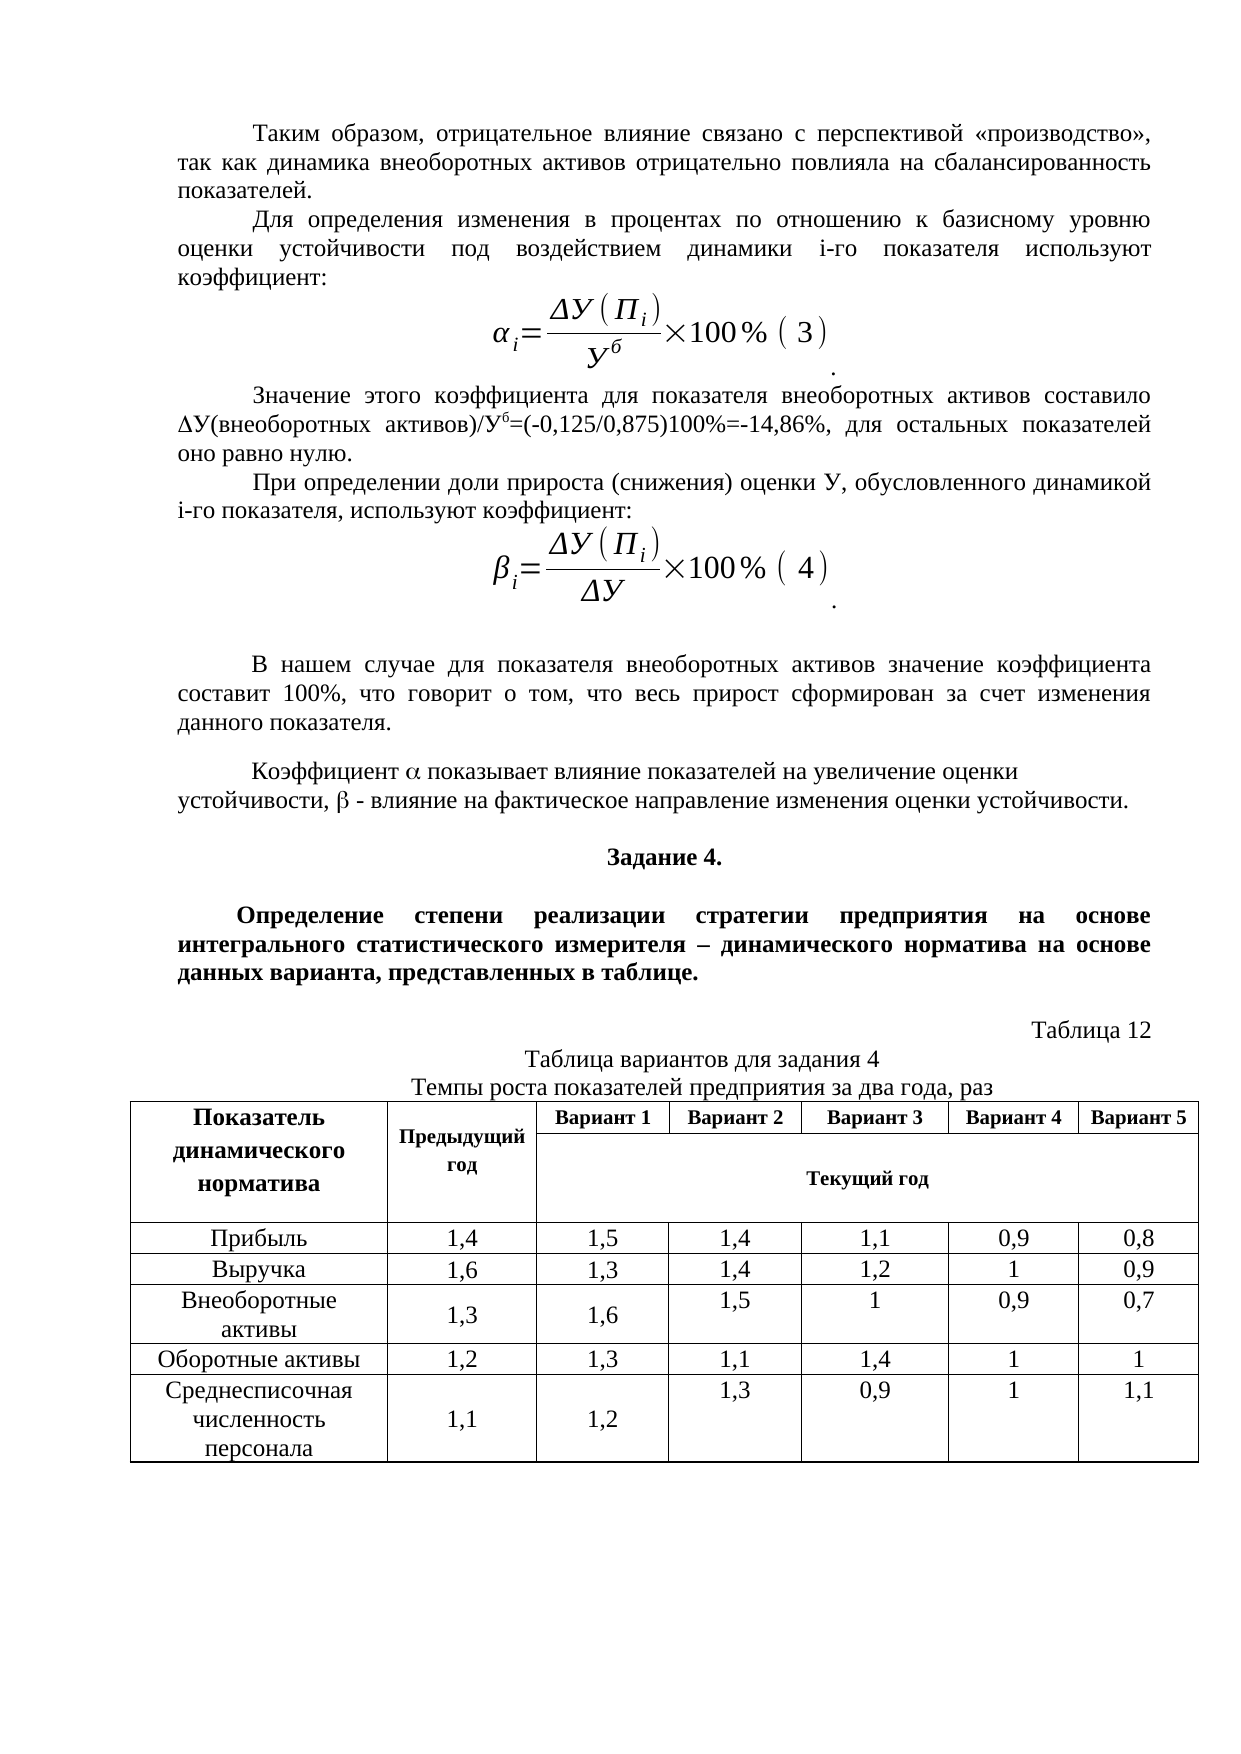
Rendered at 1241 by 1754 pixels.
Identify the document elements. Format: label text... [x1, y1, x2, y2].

table_cell 0,7 [1079, 1285, 1198, 1343]
table_cell 0,8 [1079, 1223, 1198, 1253]
table_header Вариант 5 [1079, 1102, 1198, 1132]
text Определение степени реализации стратегии предприятия на основе интегрального статистического измерителя – динамического норматива на основе данных варианта, представленных в таблице. [177, 900, 1152, 986]
table_header Вариант 1 [537, 1102, 669, 1132]
table_cell Оборотные активы [131, 1344, 387, 1374]
table_cell 1 [949, 1344, 1078, 1374]
table_cell 1,4 [388, 1223, 536, 1253]
table_cell 1,5 [669, 1285, 801, 1343]
text В нашем случае для показателя внеоборотных активов значение коэффициента составит 100%, что говорит о том, что весь прирост сформирован за счет изменения данного показателя. [177, 649, 1152, 735]
table_cell 1 [949, 1254, 1078, 1284]
table_cell 0,9 [802, 1375, 948, 1461]
table_cell 1,4 [669, 1254, 801, 1284]
table_cell 1 [802, 1285, 948, 1343]
table_cell 1,3 [669, 1375, 801, 1461]
table_cell Внеоборотные активы [131, 1285, 387, 1343]
text Для определения изменения в процентах по отношению к базисному уровню оценки устойчивости под воздействием динамики i-го показателя используют коэффициент: [177, 204, 1152, 291]
table_cell 1,4 [669, 1223, 801, 1253]
table_cell 1,1 [388, 1375, 536, 1461]
table_cell 1 [1079, 1344, 1198, 1374]
table_cell 0,9 [949, 1285, 1078, 1343]
text Задание 4. [177, 842, 1152, 871]
table_header Вариант 4 [949, 1102, 1078, 1132]
table_cell 1,3 [537, 1344, 668, 1374]
table_cell Текущий год [537, 1134, 1198, 1222]
text Значение этого коэффициента для показателя внеоборотных активов составило У(внеоборотных активов)/Уб=(-0,125/0,875)100%=-14,86%, для остальных показателей оно равно нулю. [177, 380, 1152, 467]
table_cell 1,1 [1079, 1375, 1198, 1461]
text Таблица вариантов для задания 4 [177, 1044, 1152, 1072]
table_cell 1 [949, 1375, 1078, 1461]
table_cell 1,2 [388, 1344, 536, 1374]
text При определении доли прироста (снижения) оценки У, обусловленного динамикой i-го показателя, используют коэффициент: [177, 467, 1152, 524]
text . [177, 291, 1152, 380]
text . [177, 524, 1152, 614]
table_cell 1,1 [669, 1344, 801, 1374]
table_cell Среднесписочная численность персонала [131, 1375, 387, 1461]
text Таблица 12 [177, 1015, 1152, 1044]
text Коэффициент показывает влияние показателей на увеличение оценки устойчивости, - влияние на фактическое направление изменения оценки устойчивости. [177, 756, 1152, 814]
table_cell 0,9 [1079, 1254, 1198, 1284]
table_cell Выручка [131, 1254, 387, 1284]
table_cell 0,9 [949, 1223, 1078, 1253]
table_cell 1,1 [802, 1223, 948, 1253]
table_header Показатель динамического норматива [131, 1102, 387, 1222]
table_cell 1,6 [537, 1285, 668, 1343]
table_cell Прибыль [131, 1223, 387, 1253]
table_cell 1,3 [388, 1285, 536, 1343]
table_cell 1,2 [537, 1375, 668, 1461]
table_cell 1,5 [537, 1223, 668, 1253]
table_header Вариант 2 [670, 1102, 801, 1132]
text Темпы роста показателей предприятия за два года, раз [177, 1072, 1152, 1101]
table_header Вариант 3 [802, 1102, 948, 1132]
table_cell 1,2 [802, 1254, 948, 1284]
table_cell 1,4 [802, 1344, 948, 1374]
text Таким образом, отрицательное влияние связано с перспективой «производство», так как динамика внеоборотных активов отрицательно повлияла на сбалансированность показателей. [177, 118, 1152, 204]
table_cell 1,3 [537, 1254, 668, 1284]
table_header Предыдущий год [388, 1102, 536, 1222]
table_cell 1,6 [388, 1254, 536, 1284]
